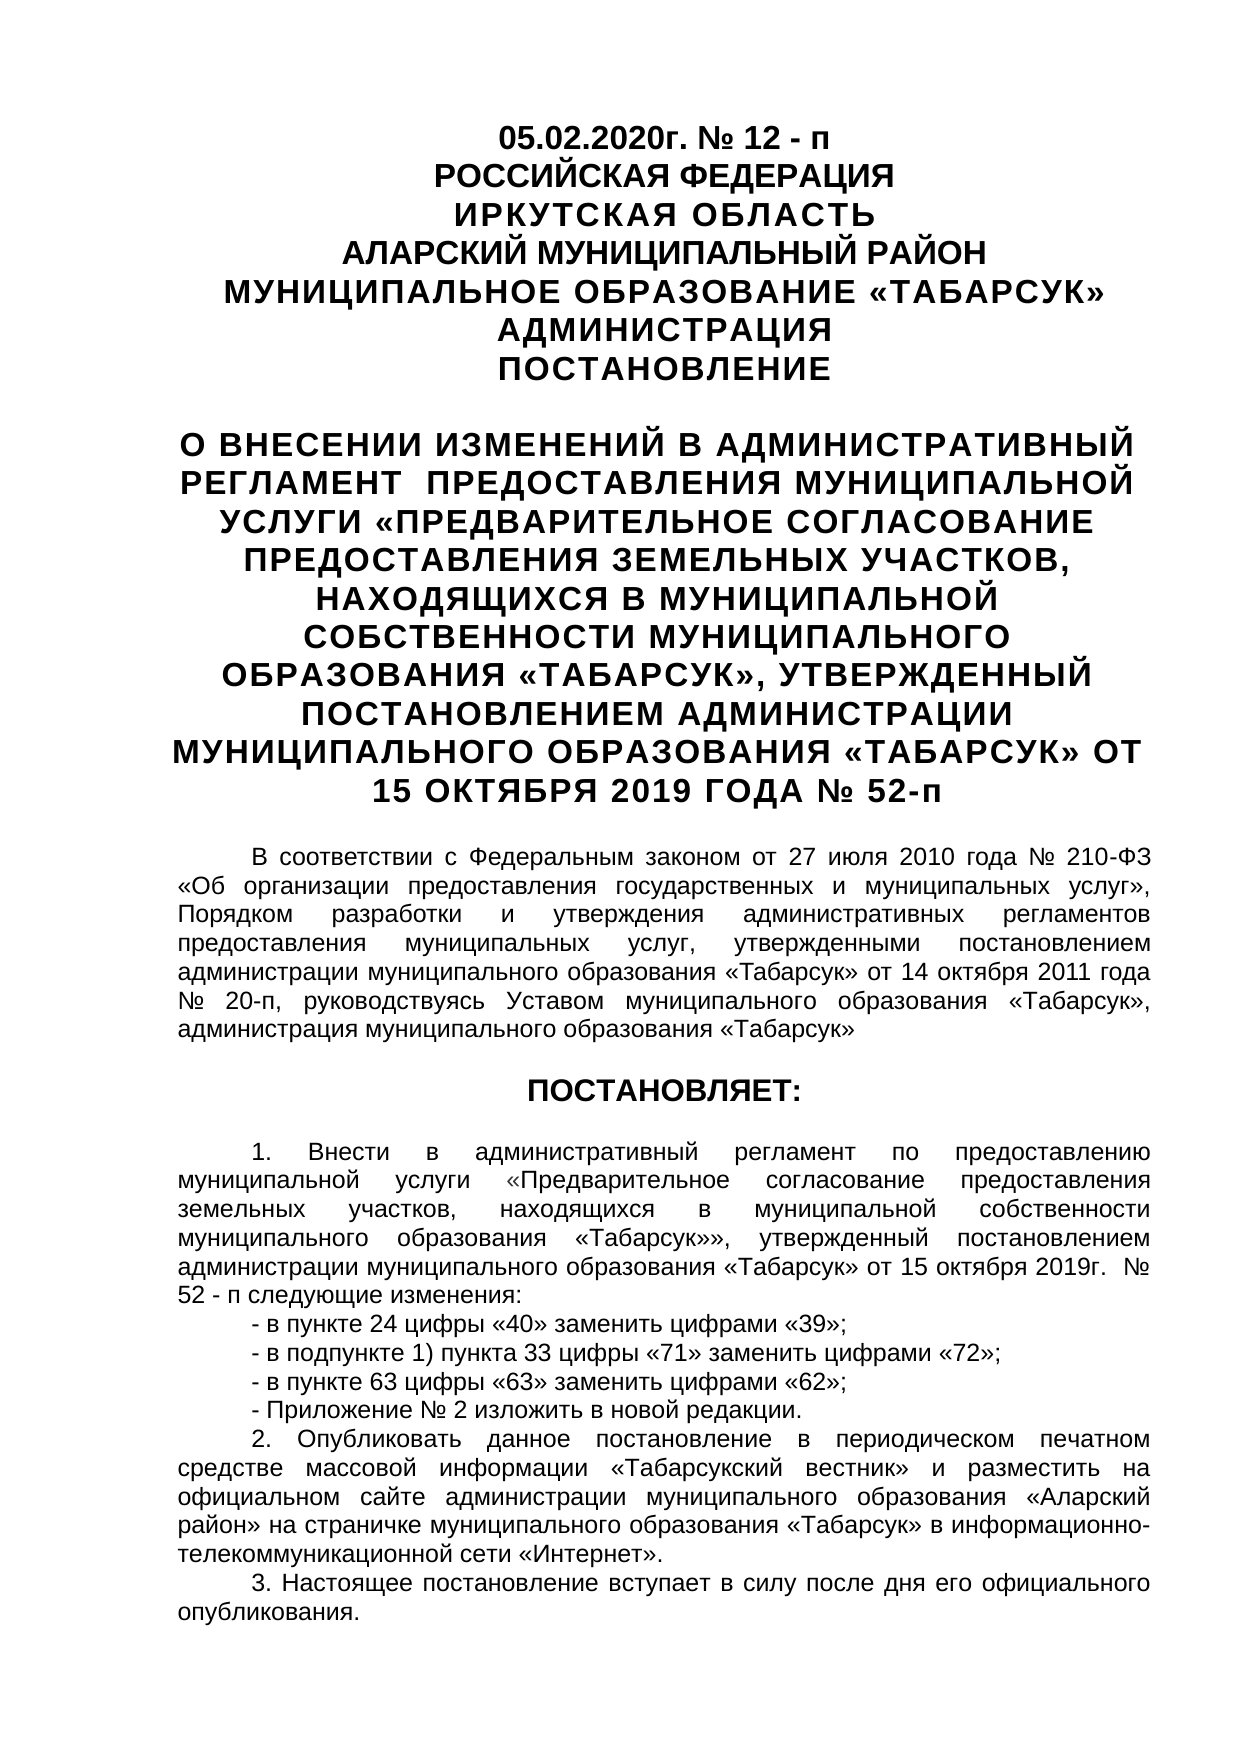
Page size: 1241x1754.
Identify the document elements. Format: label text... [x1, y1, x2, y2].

text В соответствии с Федеральным законом от 27 июля 2010 года № 210-ФЗ «Об организации предоставления государственных и муниципальных услуг», Порядком разработки и утверждения административных регламентов предоставления муниципальных услуг, утвержденными постановлением администрации муниципального образования «Табарсук» от 14 октября 2011 года № 20-п, руководствуясь Уставом муниципального образования «Табарсук», администрация муниципального образования «Табарсук» [177, 842, 1152, 1043]
text РОССИЙСКАЯ ФЕДЕРАЦИЯ [177, 157, 1152, 195]
text АДМИНИСТРАЦИЯ [177, 310, 1152, 349]
text 1. Внести в административный регламент по предоставлению муниципальной услуги «Предварительное согласование предоставления земельных участков, находящихся в муниципальной собственности муниципального образования «Табарсук»», утвержденный постановлением администрации муниципального образования «Табарсук» от 15 октября 2019г. № 52 - п следующие изменения: [177, 1137, 1152, 1309]
text О ВНЕСЕНИИ ИЗМЕНЕНИЙ В АДМИНИСТРАТИВНЫЙ РЕГЛАМЕНТ ПРЕДОСТАВЛЕНИЯ МУНИЦИПАЛЬНОЙ УСЛУГИ «ПРЕДВАРИТЕЛЬНОЕ СОГЛАСОВАНИЕ ПРЕДОСТАВЛЕНИЯ ЗЕМЕЛЬНЫХ УЧАСТКОВ, НАХОДЯЩИХСЯ В МУНИЦИПАЛЬНОЙ СОБСТВЕННОСТИ МУНИЦИПАЛЬНОГО ОБРАЗОВАНИЯ «ТАБАРСУК», УТВЕРЖДЕННЫЙ ПОСТАНОВЛЕНИЕМ АДМИНИСТРАЦИИ МУНИЦИПАЛЬНОГО ОБРАЗОВАНИЯ «ТАБАРСУК» ОТ 15 ОКТЯБРЯ 2019 ГОДА № 52-п [162, 425, 1152, 809]
text - Приложение № 2 изложить в новой редакции. [177, 1395, 1152, 1424]
text ИРКУТСКАЯ ОБЛАСТЬ [177, 195, 1152, 233]
text ПОСТАНОВЛЕНИЕ [177, 349, 1152, 387]
text МУНИЦИПАЛЬНОЕ ОБРАЗОВАНИЕ «ТАБАРСУК» [177, 272, 1152, 310]
text - в подпункте 1) пункта 33 цифры «71» заменить цифрами «72»; [177, 1338, 1152, 1367]
text - в пункте 24 цифры «40» заменить цифрами «39»; [177, 1309, 1152, 1338]
text 2. Опубликовать данное постановление в периодическом печатном средстве массовой информации «Табарсукский вестник» и разместить на официальном сайте администрации муниципального образования «Аларский район» на страничке муниципального образования «Табарсук» в информационно-телекоммуникационной сети «Интернет». [177, 1424, 1152, 1568]
text 3. Настоящее постановление вступает в силу после дня его официального опубликования. [177, 1568, 1152, 1625]
text ПОСТАНОВЛЯЕТ: [177, 1072, 1152, 1108]
text 05.02.2020г. № 12 - п [177, 118, 1152, 157]
text АЛАРСКИЙ МУНИЦИПАЛЬНЫЙ РАЙОН [177, 233, 1152, 272]
text - в пункте 63 цифры «63» заменить цифрами «62»; [177, 1367, 1152, 1395]
